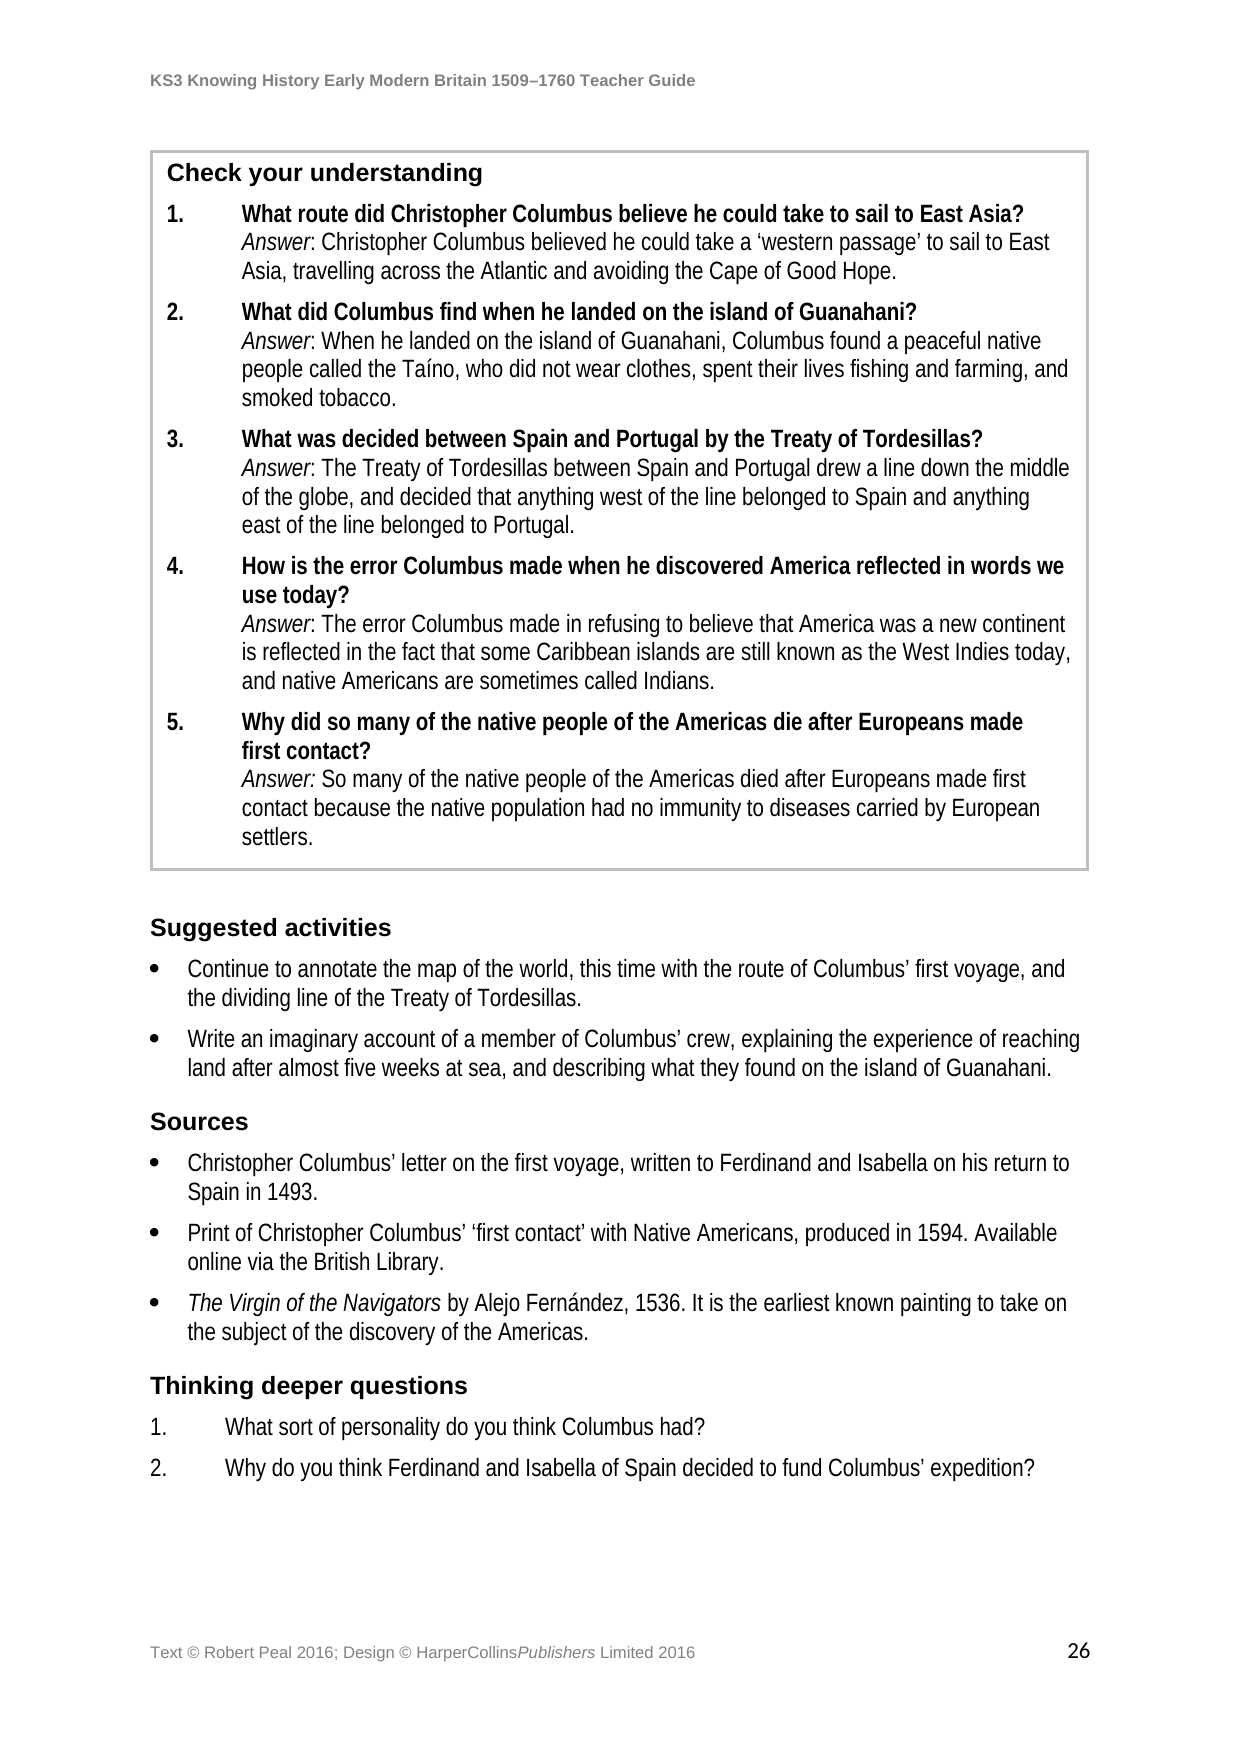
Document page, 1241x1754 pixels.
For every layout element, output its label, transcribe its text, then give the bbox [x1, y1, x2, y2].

text 1. What sort of personality do you think Columbus had? [150, 1412, 1090, 1441]
text Write an imaginary account of a member of Columbus’ crew, explaining the experience of reaching land after almost five weeks at sea, and describing what they found on the island of Guanahani. [150, 1024, 1090, 1082]
text Print of Christopher Columbus’ ‘first contact’ with Native Americans, produced in 1594. Available online via the British Library. [150, 1218, 1090, 1276]
text Christopher Columbus’ letter on the first voyage, written to Ferdinand and Isabella on his return to Spain in 1493. [150, 1148, 1090, 1206]
text Continue to annotate the map of the world, this time with the route of Columbus’ first voyage, and the dividing line of the Treaty of Tordesillas. [150, 954, 1090, 1012]
text Sources [150, 1107, 1090, 1136]
text Suggested activities [150, 884, 1090, 942]
text Thinking deeper questions [150, 1371, 1090, 1399]
text 2. Why do you think Ferdinand and Isabella of Spain decided to fund Columbus’ expedition? [150, 1453, 1090, 1482]
text The Virgin of the Navigators by Alejo Fernández, 1536. It is the earliest known painting to take on the subject of the discovery of the Americas. [150, 1288, 1090, 1346]
